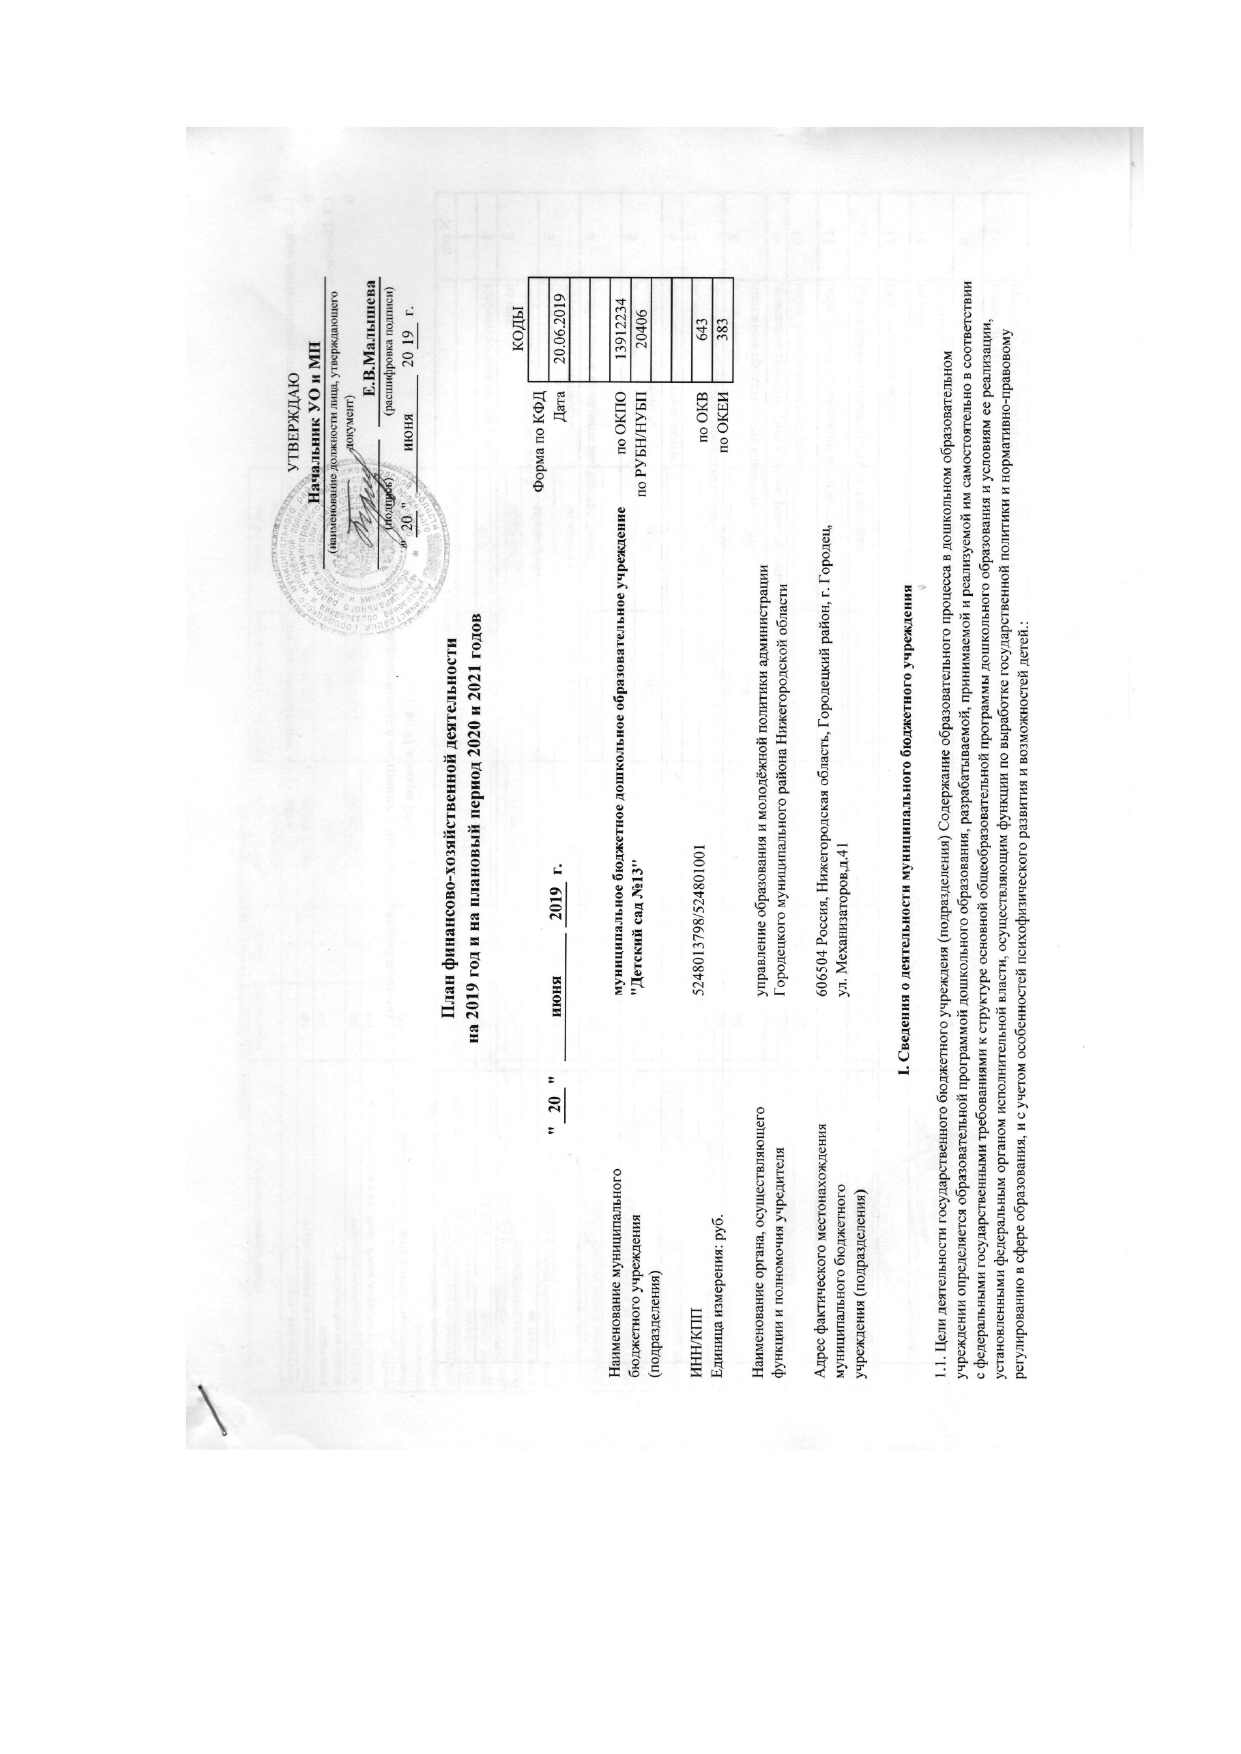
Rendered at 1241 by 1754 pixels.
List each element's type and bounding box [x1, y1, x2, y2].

picture [177, 118, 1152, 1458]
